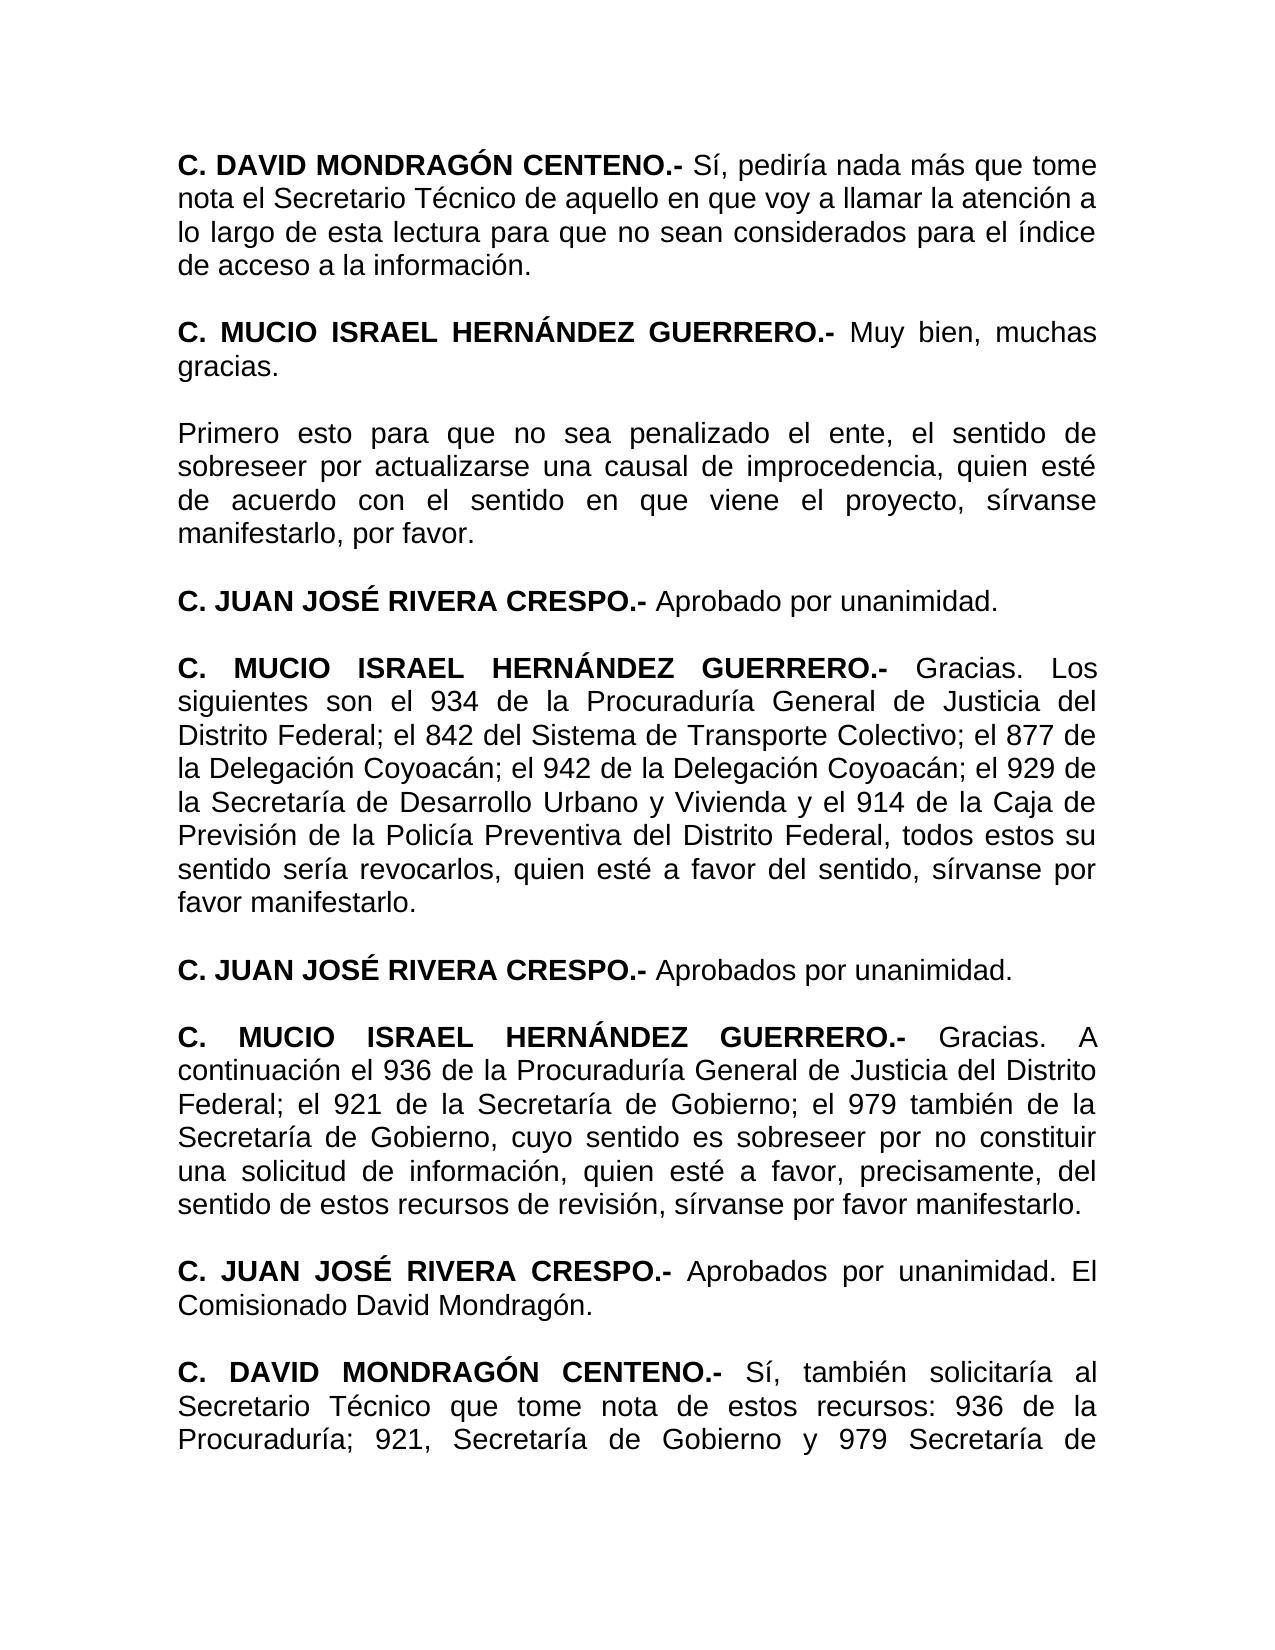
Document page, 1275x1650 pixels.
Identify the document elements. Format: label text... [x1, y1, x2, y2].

text C. DAVID MONDRAGÓN CENTENO.- Sí, pediría nada más que tome nota el Secretario Técnico de aquello en que voy a llamar la atención a lo largo de esta lectura para que no sean considerados para el índice de acceso a la información. [177, 148, 1098, 282]
text C. MUCIO ISRAEL HERNÁNDEZ GUERRERO.- Gracias. A continuación el 936 de la Procuraduría General de Justicia del Distrito Federal; el 921 de la Secretaría de Gobierno; el 979 también de la Secretaría de Gobierno, cuyo sentido es sobreseer por no constituir una solicitud de información, quien esté a favor, precisamente, del sentido de estos recursos de revisión, sírvanse por favor manifestarlo. [177, 1020, 1098, 1221]
text C. JUAN JOSÉ RIVERA CRESPO.- Aprobados por unanimidad. [177, 953, 1098, 986]
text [177, 1355, 1098, 1456]
text C. JUAN JOSÉ RIVERA CRESPO.- Aprobado por unanimidad. [177, 584, 1098, 617]
text C. MUCIO ISRAEL HERNÁNDEZ GUERRERO.- Muy bien, muchas gracias. [177, 315, 1098, 382]
text Primero esto para que no sea penalizado el ente, el sentido de sobreseer por actualizarse una causal de improcedencia, quien esté de acuerdo con el sentido en que viene el proyecto, sírvanse manifestarlo, por favor. [177, 416, 1098, 550]
text C. MUCIO ISRAEL HERNÁNDEZ GUERRERO.- Gracias. Los siguientes son el 934 de la Procuraduría General de Justicia del Distrito Federal; el 842 del Sistema de Transporte Colectivo; el 877 de la Delegación Coyoacán; el 942 de la Delegación Coyoacán; el 929 de la Secretaría de Desarrollo Urbano y Vivienda y el 914 de la Caja de Previsión de la Policía Preventiva del Distrito Federal, todos estos su sentido sería revocarlos, quien esté a favor del sentido, sírvanse por favor manifestarlo. [177, 651, 1098, 919]
text C. JUAN JOSÉ RIVERA CRESPO.- Aprobados por unanimidad. El Comisionado David Mondragón. [177, 1254, 1098, 1322]
